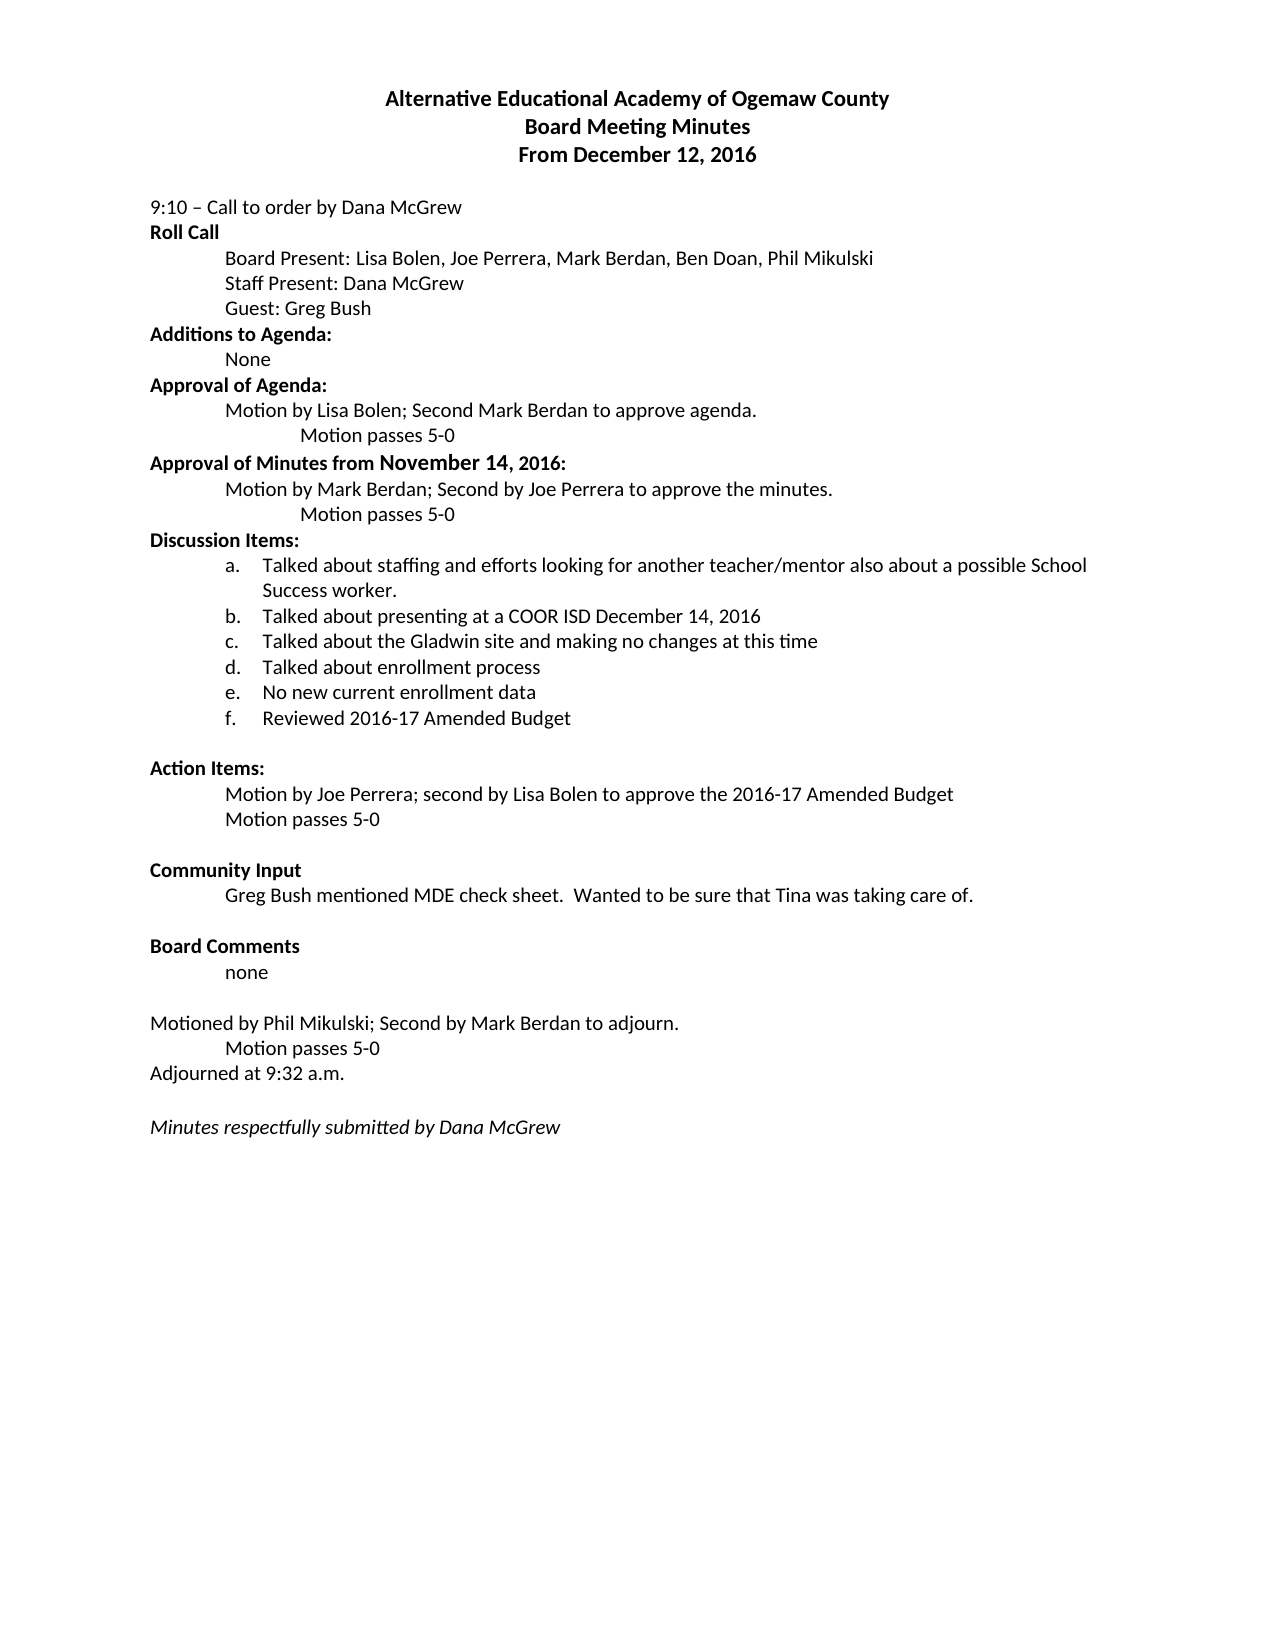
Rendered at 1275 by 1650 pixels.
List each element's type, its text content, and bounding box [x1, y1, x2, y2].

text Guest: Greg Bush [150, 296, 1125, 321]
text Motion passes 5-0 [150, 501, 1125, 527]
text Motioned by Phil Mikulski; Second by Mark Berdan to adjourn. [150, 1010, 1125, 1035]
text Greg Bush mentioned MDE check sheet. Wanted to be sure that Tina was taking care of. [150, 883, 1125, 908]
text Action Items: [150, 756, 1125, 781]
text Additions to Agenda: [150, 321, 1125, 346]
text Motion passes 5-0 [150, 806, 1125, 832]
text Board Meeting Minutes [150, 112, 1125, 140]
text Adjourned at 9:32 a.m. [150, 1061, 1125, 1086]
text Approval of Agenda: [150, 372, 1125, 397]
text Community Input [150, 857, 1125, 883]
text Motion passes 5-0 [150, 423, 1125, 448]
text Board Present: Lisa Bolen, Joe Perrera, Mark Berdan, Ben Doan, Phil Mikulski [150, 245, 1125, 270]
text Motion by Lisa Bolen; Second Mark Berdan to approve agenda. [150, 397, 1125, 423]
text Motion passes 5-0 [150, 1035, 1125, 1061]
text Staff Present: Dana McGrew [150, 270, 1125, 296]
text None [150, 346, 1125, 372]
text Approval of Minutes from November 14, 2016: [150, 448, 1125, 476]
list Talked about staffing and efforts looking for another teacher/mentor also about a possible School Success worker. [225, 552, 1125, 603]
text none [150, 959, 1125, 984]
list No new current enrollment data [225, 679, 1125, 705]
text Motion by Joe Perrera; second by Lisa Bolen to approve the 2016-17 Amended Budget [150, 781, 1125, 806]
list Talked about presenting at a COOR ISD December 14, 2016 [225, 603, 1125, 628]
text 9:10 – Call to order by Dana McGrew [150, 194, 1125, 219]
text Minutes respectfully submitted by Dana McGrew [150, 1114, 1125, 1139]
text Board Comments [150, 933, 1125, 959]
text Discussion Items: [150, 527, 1125, 552]
text From December 12, 2016 [150, 140, 1125, 168]
text Motion by Mark Berdan; Second by Joe Perrera to approve the minutes. [150, 476, 1125, 501]
list Talked about the Gladwin site and making no changes at this time [225, 628, 1125, 654]
text Alternative Educational Academy of Ogemaw County [150, 84, 1125, 112]
list Reviewed 2016-17 Amended Budget [225, 705, 1125, 730]
list Talked about enrollment process [225, 654, 1125, 679]
text Roll Call [150, 219, 1125, 245]
